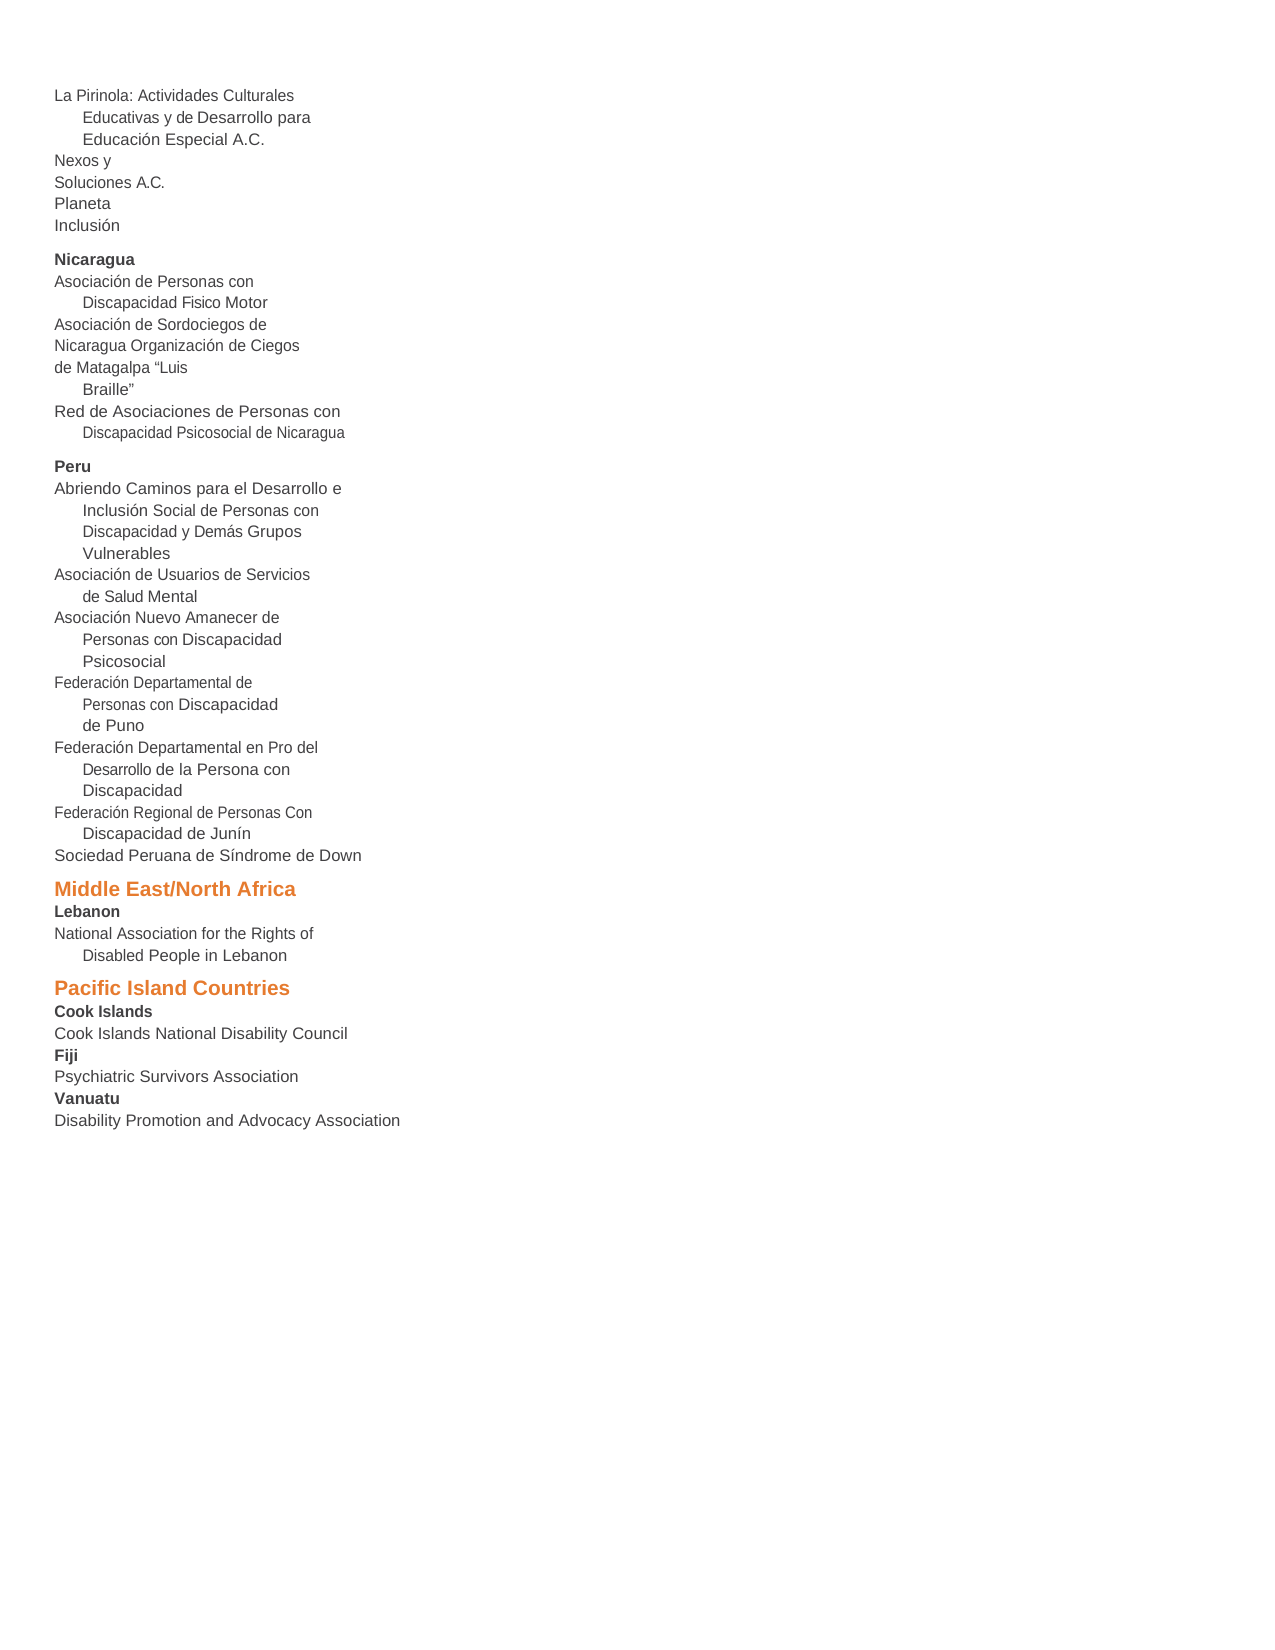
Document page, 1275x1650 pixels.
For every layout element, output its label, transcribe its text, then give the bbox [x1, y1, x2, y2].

text Nicaragua [54, 250, 421, 269]
text Asociación de Sordociegos de Nicaragua Organización de Ciegos de Matagalpa “Luis [54, 315, 303, 377]
text Federación Departamental en Pro del Desarrollo de la Persona con Discapacidad [54, 738, 333, 800]
text Sociedad Peruana de Síndrome de Down [54, 846, 421, 865]
text Fiji [54, 1045, 421, 1064]
text Lebanon [54, 902, 421, 921]
text Disability Promotion and Advocacy Association [54, 1111, 421, 1130]
text La Pirinola: Actividades Culturales Educativas y de Desarrollo para Educación Especial A.C. [54, 86, 348, 148]
text Peru [54, 457, 421, 476]
text Asociación de Usuarios de Servicios de Salud Mental [54, 565, 314, 606]
text Braille” [82, 379, 421, 399]
text Asociación de Personas con Discapacidad Fisico Motor [54, 272, 335, 312]
text Federación Departamental de Personas con Discapacidad de Puno [54, 673, 301, 735]
text Asociación Nuevo Amanecer de Personas con Discapacidad Psicosocial [54, 608, 320, 671]
text Psychiatric Survivors Association [54, 1067, 421, 1086]
text Cook Islands National Disability Council [54, 1023, 421, 1043]
text Nexos y Soluciones A.C. Planeta Inclusión [54, 151, 178, 235]
text Middle East/North Africa [54, 876, 421, 900]
text Federación Regional de Personas Con Discapacidad de Junín [54, 802, 348, 843]
text Abriendo Caminos para el Desarrollo e Inclusión Social de Personas con Discapacidad y Demás Grupos Vulnerables [54, 479, 350, 563]
text National Association for the Rights of Disabled People in Lebanon [54, 924, 332, 965]
text Vanuatu [54, 1089, 421, 1108]
text Pacific Island Countries [54, 976, 421, 1000]
text Cook Islands [54, 1002, 421, 1021]
text Red de Asociaciones de Personas con Discapacidad Psicosocial de Nicaragua [54, 401, 348, 442]
